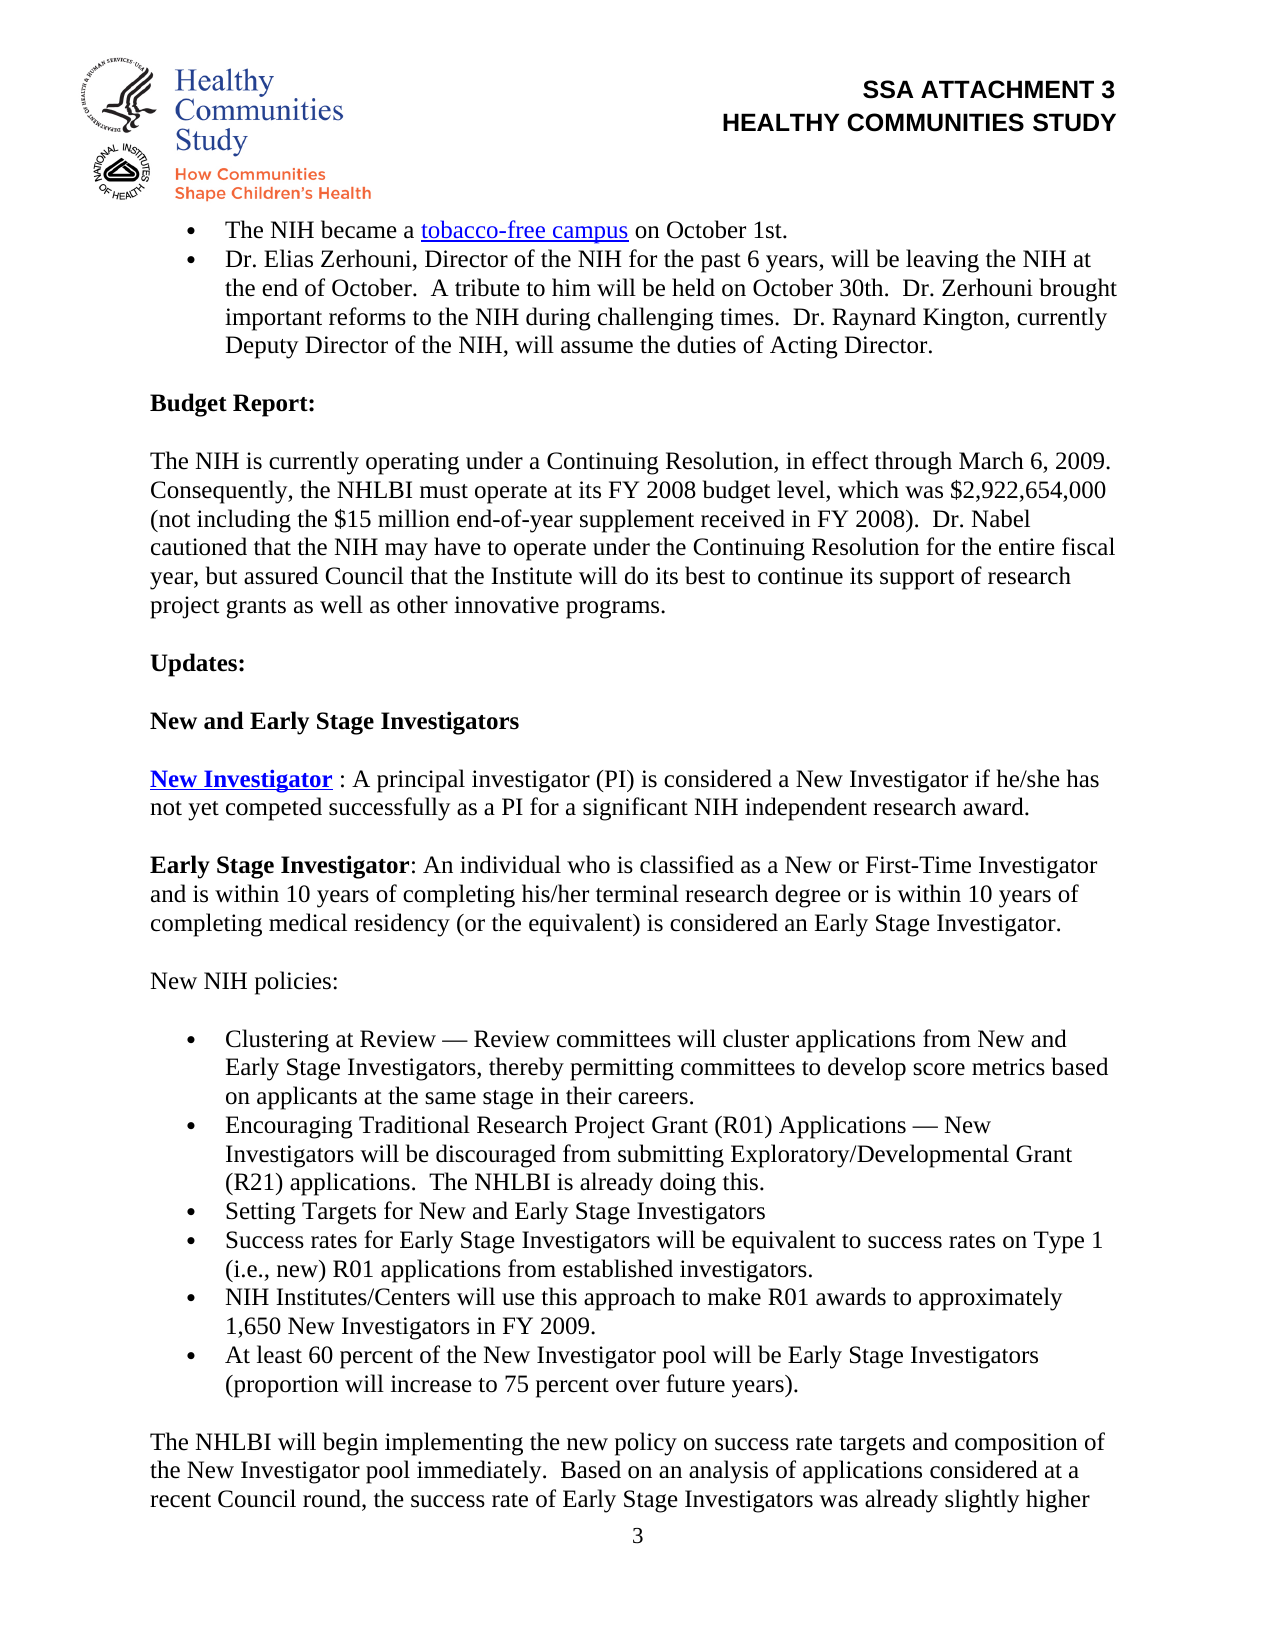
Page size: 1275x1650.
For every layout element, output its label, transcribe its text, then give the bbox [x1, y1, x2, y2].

list NIH Institutes/Centers will use this approach to make R01 awards to approximately 1,650 New Investigators in FY 2009. [187, 1282, 1125, 1340]
picture [77, 53, 375, 204]
text New and Early Stage Investigators [150, 706, 1125, 734]
list Dr. Elias Zerhouni, Director of the NIH for the past 6 years, will be leaving the NIH at the end of October. A tribute to him will be held on October 30th. Dr. Zerhouni brought important reforms to the NIH during challenging times. Dr. Raynard Kington, currently Deputy Director of the NIH, will assume the duties of Acting Director. [187, 244, 1125, 359]
text New NIH policies: [150, 966, 1125, 994]
list Encouraging Traditional Research Project Grant (R01) Applications — New Investigators will be discouraged from submitting Exploratory/Developmental Grant (R21) applications. The NHLBI is already doing this. [187, 1110, 1125, 1196]
list Success rates for Early Stage Investigators will be equivalent to success rates on Type 1 (i.e., new) R01 applications from established investigators. [187, 1225, 1125, 1282]
list At least 60 percent of the New Investigator pool will be Early Stage Investigators (proportion will increase to 75 percent over future years). [187, 1340, 1125, 1397]
list Clustering at Review — Review committees will cluster applications from New and Early Stage Investigators, thereby permitting committees to develop score metrics based on applicants at the same stage in their careers. [187, 1024, 1125, 1110]
text New Investigator : A principal investigator (PI) is considered a New Investigator if he/she has not yet competed successfully as a PI for a significant NIH independent research award. [150, 764, 1125, 821]
list The NIH became a tobacco-free campus on October 1st. [187, 215, 1125, 244]
text The NIH is currently operating under a Continuing Resolution, in effect through March 6, 2009. Consequently, the NHLBI must operate at its FY 2008 budget level, which was $2,922,654,000 (not including the $15 million end-of-year supplement received in FY 2008). Dr. Nabel cautioned that the NIH may have to operate under the Continuing Resolution for the entire fiscal year, but assured Council that the Institute will do its best to continue its support of research project grants as well as other innovative programs. [150, 446, 1125, 619]
text Updates: [150, 648, 1125, 677]
list Setting Targets for New and Early Stage Investigators [187, 1196, 1125, 1225]
text Early Stage Investigator: An individual who is classified as a New or First-Time Investigator and is within 10 years of completing his/her terminal research degree or is within 10 years of completing medical residency (or the equivalent) is considered an Early Stage Investigator. [150, 850, 1125, 937]
text Budget Report: [150, 388, 1125, 417]
